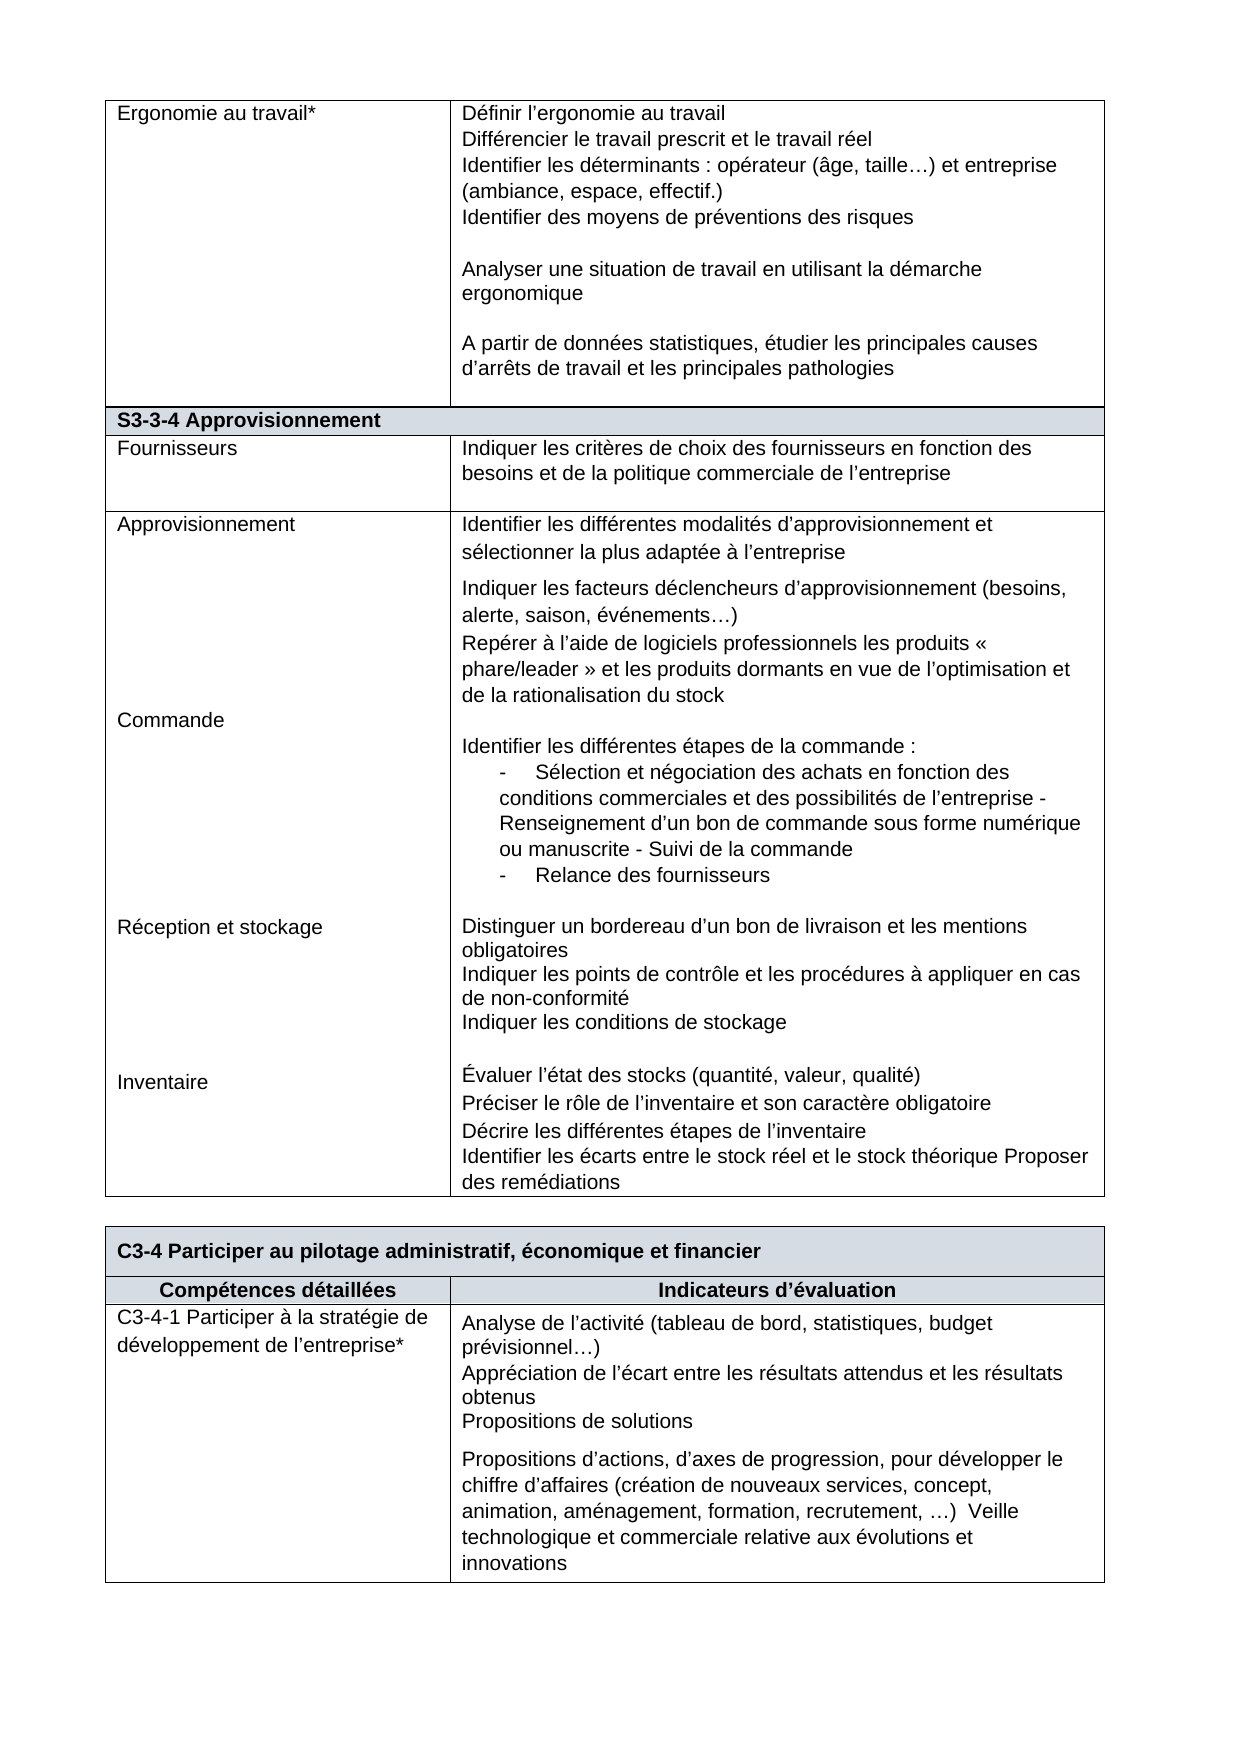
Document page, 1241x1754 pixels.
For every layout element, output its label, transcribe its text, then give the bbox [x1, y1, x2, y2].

table_cell S3-3-4 Approvisionnement [106, 408, 1104, 435]
table_cell Ergonomie au travail* [106, 101, 450, 406]
table_cell Identifier les différentes étapes de la commande : Sélection et négociation des achats en fonction des conditions commerciales et des possibilités de l’entreprise - Renseignement d’un bon de commande sous forme numérique ou manuscrite - Suivi de la commande Relance des fournisseurs Distinguer un bordereau d’un bon de livraison et les mentions obligatoires Indiquer les points de contrôle et les procédures à appliquer en cas de non-conformité Indiquer les conditions de stockage Évaluer l’état des stocks (quantité, valeur, qualité) Préciser le rôle de l’inventaire et son caractère obligatoire Décrire les différentes étapes de l’inventaire Identifier les écarts entre le stock réel et le stock théorique Proposer des remédiations [451, 708, 1104, 1196]
table_cell Fournisseurs [106, 436, 450, 511]
table_cell Indicateurs d’évaluation [451, 1277, 1104, 1303]
table_header C3-4 Participer au pilotage administratif, économique et financier [106, 1227, 1104, 1276]
table_cell Identifier les différentes modalités d’approvisionnement et sélectionner la plus adaptée à l’entreprise Indiquer les facteurs déclencheurs d’approvisionnement (besoins, alerte, saison, événements…) Repérer à l’aide de logiciels professionnels les produits « phare/leader » et les produits dormants en vue de l’optimisation et de la rationalisation du stock [451, 512, 1104, 708]
table_cell C3-4-1 Participer à la stratégie de développement de l’entreprise* [106, 1305, 450, 1582]
table_cell Commande Réception et stockage Inventaire [106, 708, 450, 1196]
table_cell Indiquer les critères de choix des fournisseurs en fonction des besoins et de la politique commerciale de l’entreprise [451, 436, 1104, 511]
table_cell Compétences détaillées [106, 1277, 450, 1303]
table_cell Définir l’ergonomie au travail Différencier le travail prescrit et le travail réel Identifier les déterminants : opérateur (âge, taille…) et entreprise (ambiance, espace, effectif.) Identifier des moyens de préventions des risques Analyser une situation de travail en utilisant la démarche ergonomique A partir de données statistiques, étudier les principales causes d’arrêts de travail et les principales pathologies [451, 101, 1104, 406]
table_cell Analyse de l’activité (tableau de bord, statistiques, budget prévisionnel…) Appréciation de l’écart entre les résultats attendus et les résultats obtenus Propositions de solutions Propositions d’actions, d’axes de progression, pour développer le chiffre d’affaires (création de nouveaux services, concept, animation, aménagement, formation, recrutement, …) Veille technologique et commerciale relative aux évolutions et innovations [451, 1305, 1104, 1582]
table_cell Approvisionnement [106, 512, 450, 708]
